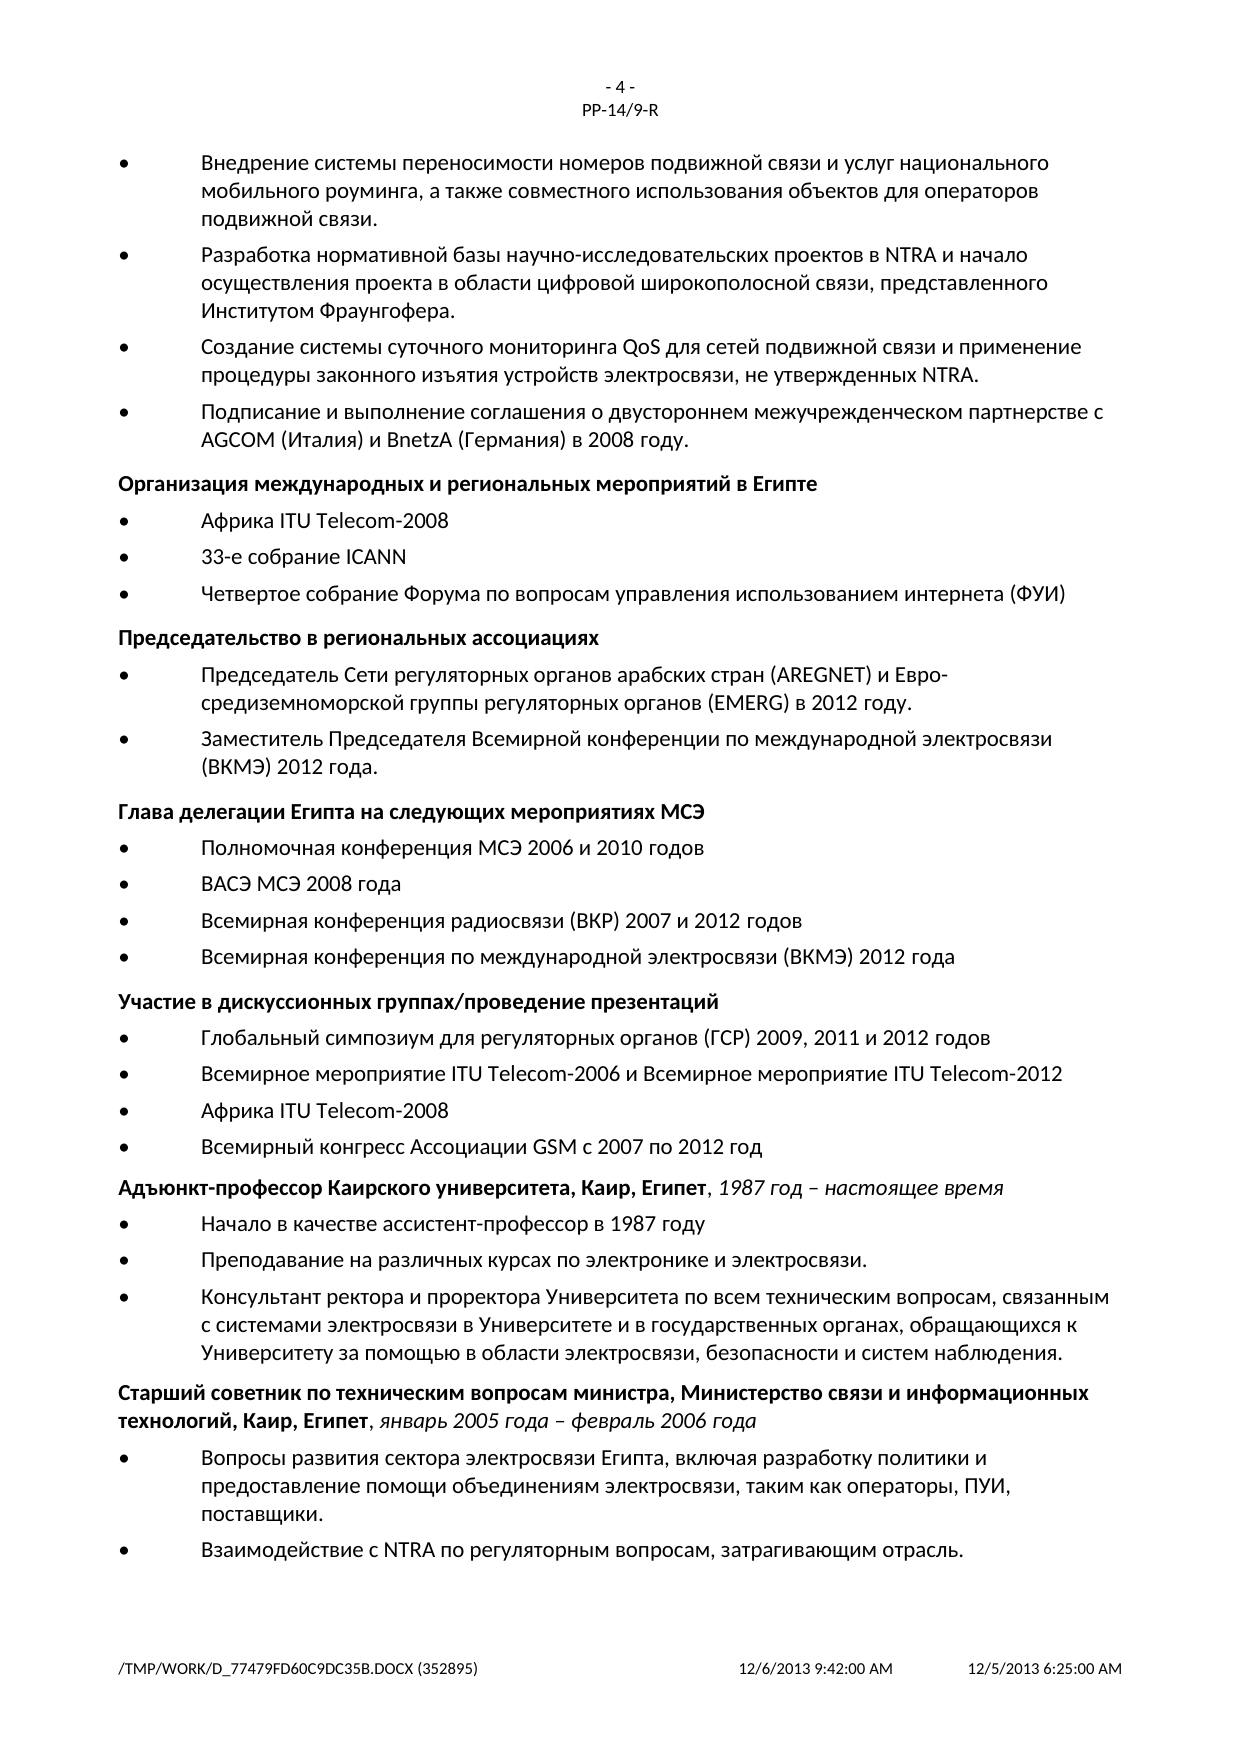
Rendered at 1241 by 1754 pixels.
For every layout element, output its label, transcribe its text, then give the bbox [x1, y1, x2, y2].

text • Африка ITU Telecom-2008 [118, 506, 1122, 534]
subtitle Организация международных и региональных мероприятий в Египте [118, 469, 1122, 498]
text • 33-е собрание ICANN [118, 542, 1122, 570]
subtitle Глава делегации Египта на следующих мероприятиях МСЭ [118, 797, 1122, 825]
text • Председатель Сети регуляторных органов арабских стран (AREGNET) и Евро-средиземноморской группы регуляторных органов (EMERG) в 2012 году. [118, 660, 1122, 716]
text Адъюнкт-профессор Каирского университета, Каир, Египет, 1987 год – настоящее время [118, 1173, 1122, 1201]
text • Преподавание на различных курсах по электронике и электросвязи. [118, 1246, 1122, 1273]
text • Всемирный конгресс Ассоциации GSM с 2007 по 2012 год [118, 1132, 1122, 1160]
text • Африка ITU Telecom-2008 [118, 1096, 1122, 1124]
text • Всемирная конференция радиосвязи (ВКР) 2007 и 2012 годов [118, 906, 1122, 934]
text • Внедрение системы переносимости номеров подвижной связи и услуг национального мобильного роуминга, а также совместного использования объектов для операторов подвижной связи. [118, 148, 1122, 232]
text • Всемирное мероприятие ITU Telecom-2006 и Всемирное мероприятие ITU Telecom-2012 [118, 1059, 1122, 1088]
subtitle Участие в дискуссионных группах/проведение презентаций [118, 987, 1122, 1015]
text Старший советник по техническим вопросам министра, Министерство связи и информационных технологий, Каир, Египет, январь 2005 года – февраль 2006 года [118, 1378, 1122, 1434]
text • ВАСЭ МСЭ 2008 года [118, 869, 1122, 897]
text • Разработка нормативной базы научно-исследовательских проектов в NTRA и начало осуществления проекта в области цифровой широкополосной связи, представленного Институтом Фраунгофера. [118, 240, 1122, 324]
text • Четвертое собрание Форума по вопросам управления использованием интернета (ФУИ) [118, 579, 1122, 607]
text • Вопросы развития сектора электросвязи Египта, включая разработку политики и предоставление помощи объединениям электросвязи, таким как операторы, ПУИ, поставщики. [118, 1443, 1122, 1527]
text • Заместитель Председателя Всемирной конференции по международной электросвязи (ВКМЭ) 2012 года. [118, 724, 1122, 780]
text • Глобальный симпозиум для регуляторных органов (ГСР) 2009, 2011 и 2012 годов [118, 1023, 1122, 1051]
text • Начало в качестве ассистент-профессор в 1987 году [118, 1209, 1122, 1237]
text • Взаимодействие с NTRA по регуляторным вопросам, затрагивающим отрасль. [118, 1535, 1122, 1563]
text • Подписание и выполнение соглашения о двустороннем межучрежденческом партнерстве с AGCOM (Италия) и BnetzA (Германия) в 2008 году. [118, 397, 1122, 453]
text • Создание системы суточного мониторинга QoS для сетей подвижной связи и применение процедуры законного изъятия устройств электросвязи, не утвержденных NTRA. [118, 332, 1122, 388]
subtitle Председательство в региональных ассоциациях [118, 623, 1122, 651]
text • Всемирная конференция по международной электросвязи (ВКМЭ) 2012 года [118, 942, 1122, 970]
text • Полномочная конференция МСЭ 2006 и 2010 годов [118, 833, 1122, 861]
text • Консультант ректора и проректора Университета по всем техническим вопросам, связанным с системами электросвязи в Университете и в государственных органах, обращающихся к Университету за помощью в области электросвязи, безопасности и систем наблюдения. [118, 1282, 1122, 1366]
